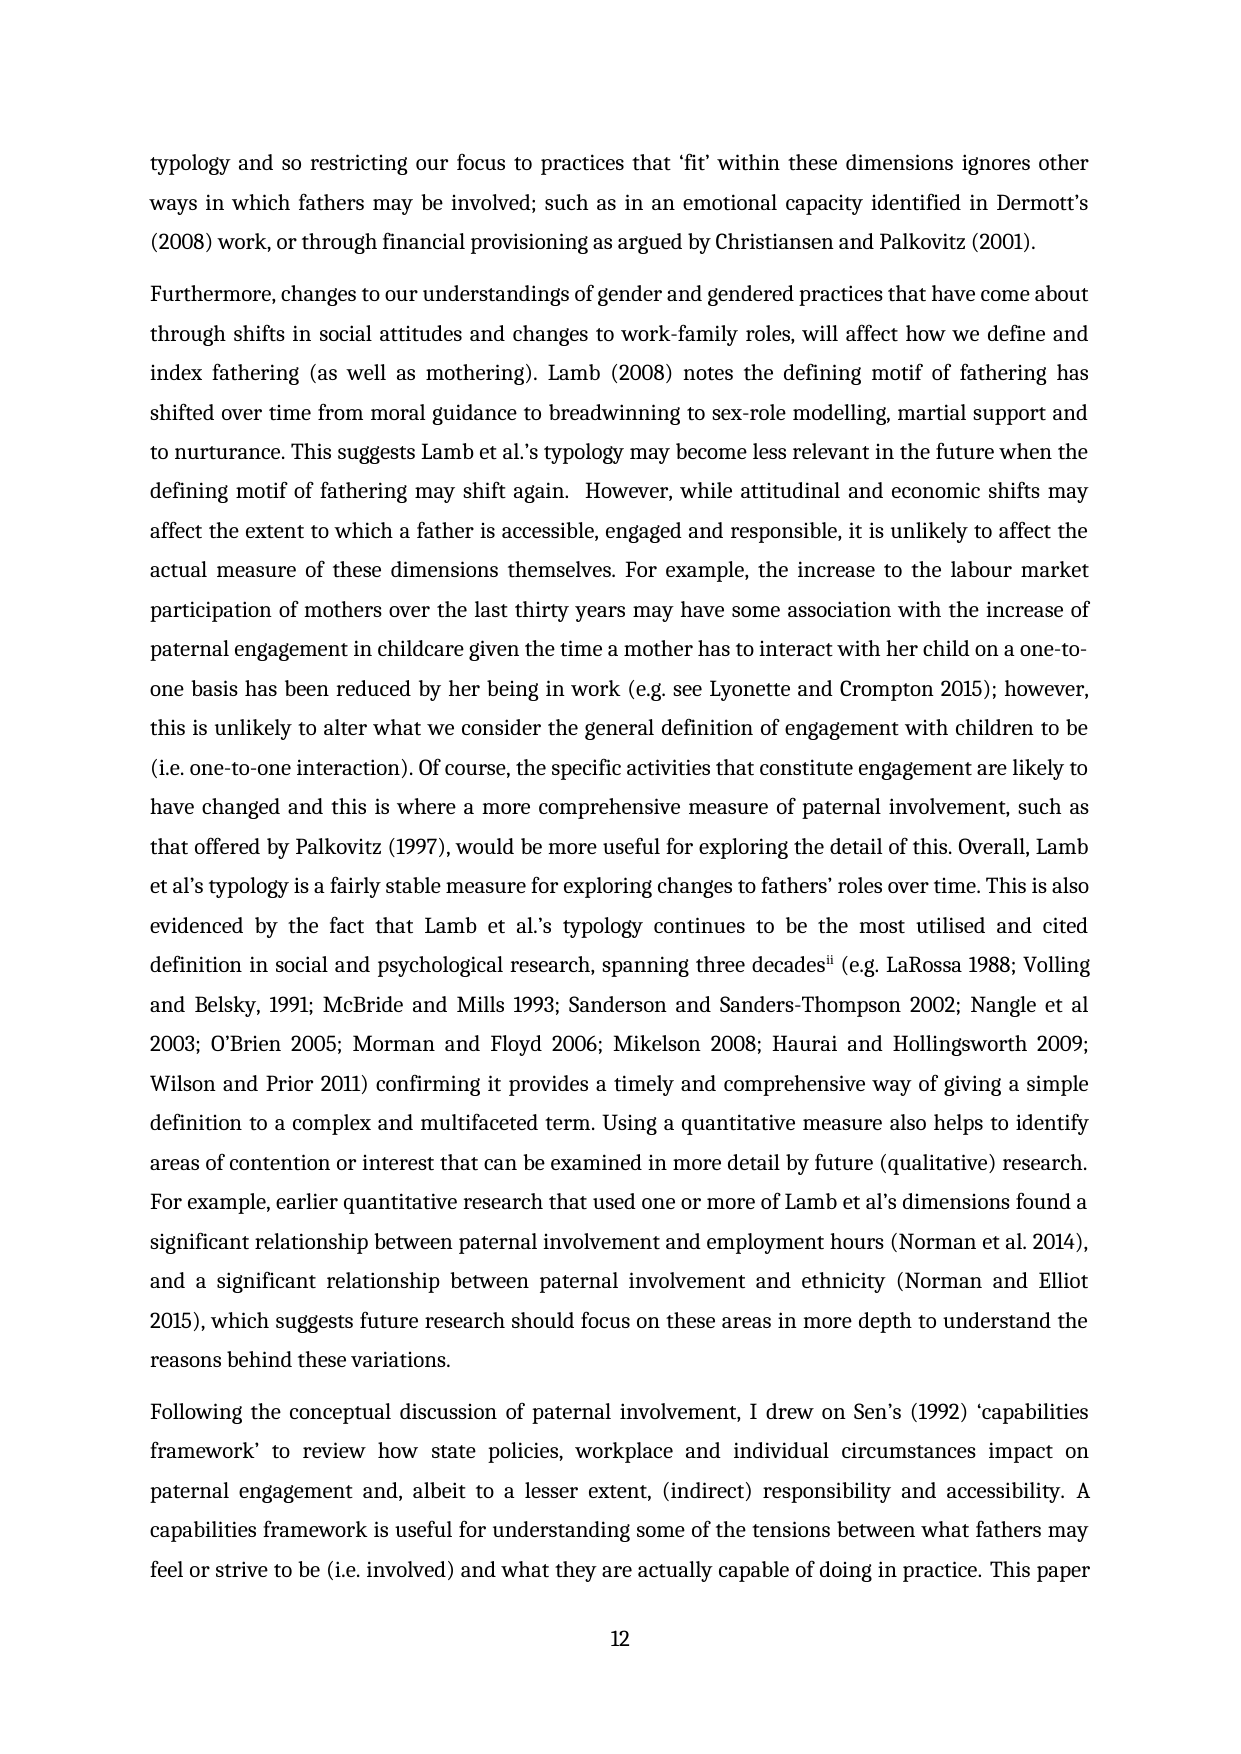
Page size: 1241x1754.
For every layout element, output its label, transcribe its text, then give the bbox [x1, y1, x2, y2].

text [150, 1399, 1090, 1583]
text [150, 150, 1090, 255]
text Furthermore, changes to our understandings of gender and gendered practices that have come about through shifts in social attitudes and changes to work-family roles, will affect how we define and index fathering (as well as mothering). Lamb (2008) notes the defining motif of fathering has shifted over time from moral guidance to breadwinning to sex-role modelling, martial support and to nurturance. This suggests Lamb et al.’s typology may become less relevant in the future when the defining motif of fathering may shift again. However, while attitudinal and economic shifts may affect the extent to which a father is accessible, engaged and responsible, it is unlikely to affect the actual measure of these dimensions themselves. For example, the increase to the labour market participation of mothers over the last thirty years may have some association with the increase of paternal engagement in childcare given the time a mother has to interact with her child on a one-to-one basis has been reduced by her being in work (e.g. see Lyonette and Crompton 2015); however, this is unlikely to alter what we consider the general definition of engagement with children to be (i.e. one-to-one interaction). Of course, the specific activities that constitute engagement are likely to have changed and this is where a more comprehensive measure of paternal involvement, such as that offered by Palkovitz (1997), would be more useful for exploring the detail of this. Overall, Lamb et al’s typology is a fairly stable measure for exploring changes to fathers’ roles over time. This is also evidenced by the fact that Lamb et al.’s typology continues to be the most utilised and cited definition in social and psychological research, spanning three decades (e.g. LaRossa 1988; Volling and Belsky, 1991; McBride and Mills 1993; Sanderson and Sanders-Thompson 2002; Nangle et al 2003; O’Brien 2005; Morman and Floyd 2006; Mikelson 2008; Haurai and Hollingsworth 2009; Wilson and Prior 2011) confirming it provides a timely and comprehensive way of giving a simple definition to a complex and multifaceted term. Using a quantitative measure also helps to identify areas of contention or interest that can be examined in more detail by future (qualitative) research. For example, earlier quantitative research that used one or more of Lamb et al’s dimensions found a significant relationship between paternal involvement and employment hours (Norman et al. 2014), and a significant relationship between paternal involvement and ethnicity (Norman and Elliot 2015), which suggests future research should focus on these areas in more depth to understand the reasons behind these variations. [150, 281, 1090, 1373]
